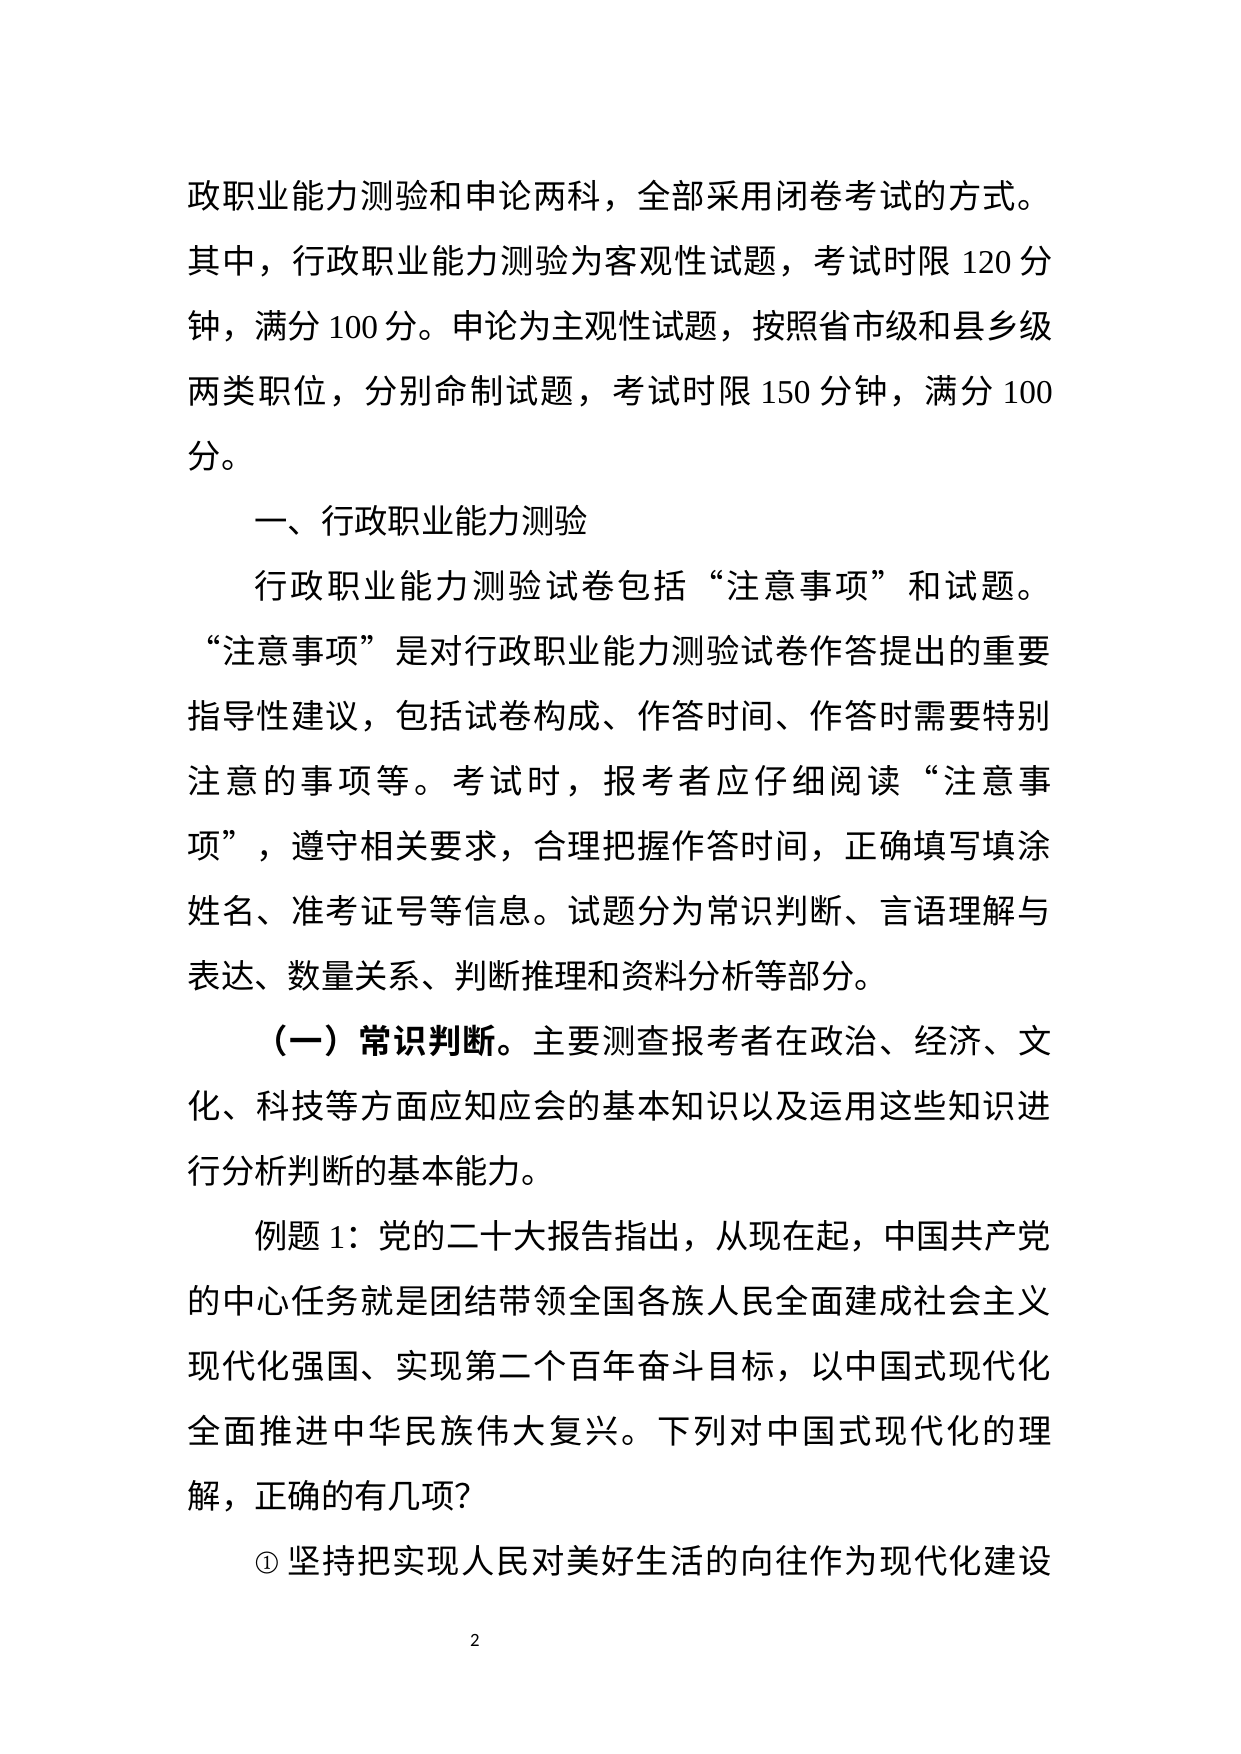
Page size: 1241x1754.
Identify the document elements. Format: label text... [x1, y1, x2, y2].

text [187, 162, 1053, 487]
text 行政职业能力测验试卷包括“注意事项”和试题。“注意事项”是对行政职业能力测验试卷作答提出的重要指导性建议，包括试卷构成、作答时间、作答时需要特别注意的事项等。考试时，报考者应仔细阅读“注意事项”，遵守相关要求，合理把握作答时间，正确填写填涂姓名、准考证号等信息。试题分为常识判断、言语理解与表达、数量关系、判断推理和资料分析等部分。 [187, 552, 1053, 1007]
text （一）常识判断。主要测查报考者在政治、经济、文化、科技等方面应知应会的基本知识以及运用这些知识进行分析判断的基本能力。 [187, 1007, 1053, 1202]
text 一、行政职业能力测验 [187, 487, 1053, 552]
text 例题1：党的二十大报告指出，从现在起，中国共产党的中心任务就是团结带领全国各族人民全面建成社会主义现代化强国、实现第二个百年奋斗目标，以中国式现代化全面推进中华民族伟大复兴。下列对中国式现代化的理解，正确的有几项？ [187, 1202, 1053, 1527]
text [187, 1527, 1053, 1592]
